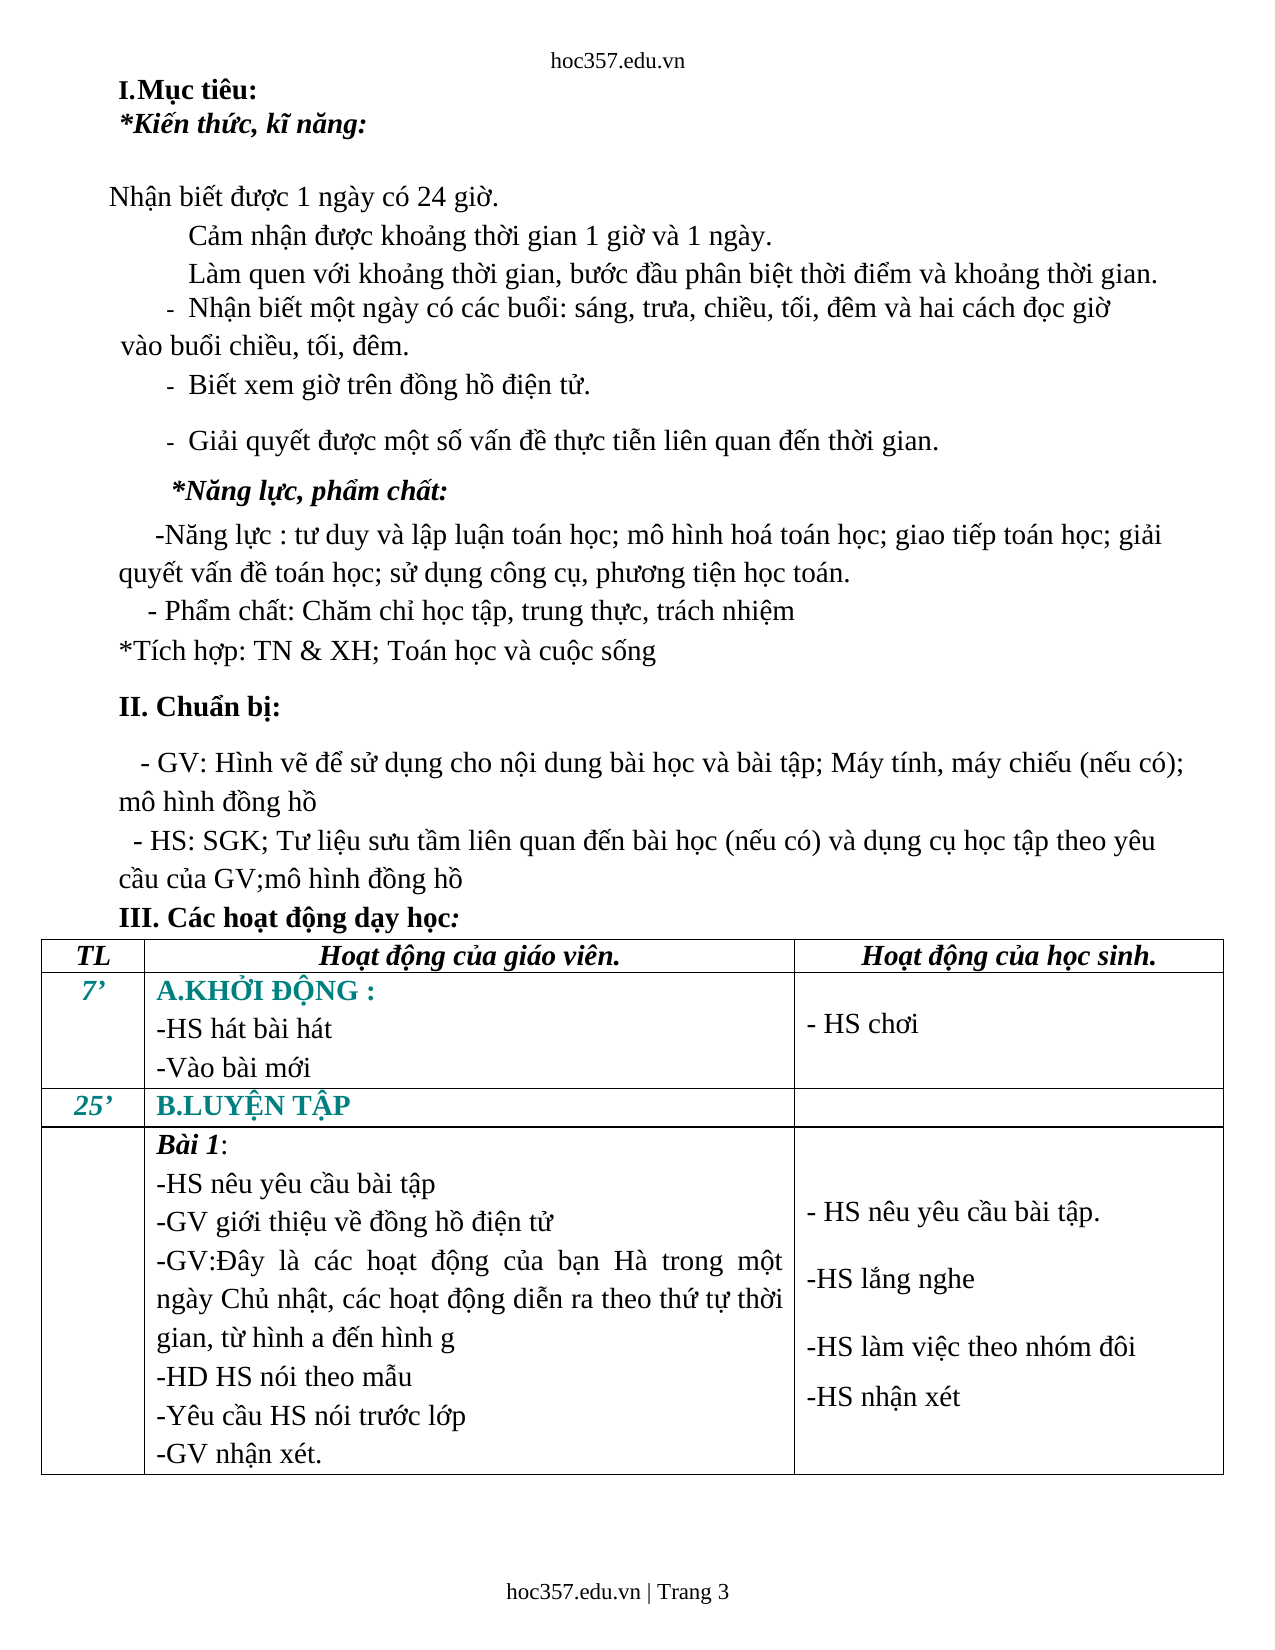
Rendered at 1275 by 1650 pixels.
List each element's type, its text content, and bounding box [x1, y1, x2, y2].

text - Giải quyết được một số vấn đề thực tiễn liên quan đến thời gian. [166, 423, 1235, 457]
table_header Hoạt động của giáo viên. [145, 940, 794, 972]
subtitle *Kiến thức, kĩ năng: [118, 106, 1235, 140]
table_header TL [42, 940, 144, 972]
text Làm quen với khoảng thời gian, bước đầu phân biệt thời điểm và khoảng thời gian. [188, 256, 1235, 290]
text - HS: SGK; Tư liệu sưu tầm liên quan đến bài học (nếu có) và dụng cụ học tập theo yêu cầu của GV;mô hình đồng hồ [118, 823, 1189, 895]
subtitle II. Chuẩn bị: [118, 689, 1235, 723]
table_cell - HS nêu yêu cầu bài tập. -HS lắng nghe -HS làm việc theo nhóm đôi -HS nhận xét [795, 1128, 1223, 1474]
subtitle III. Các hoạt động dạy học: [118, 900, 1235, 934]
subtitle *Năng lực, phẩm chất: [170, 473, 1235, 507]
text - Phẩm chất: Chăm chỉ học tập, trung thực, trách nhiệm [147, 594, 1235, 627]
table_cell 7’ [42, 973, 144, 1088]
table_cell A.KHỞI ĐỘNG : -HS hát bài hát -Vào bài mới [145, 973, 794, 1088]
text I. Mục tiêu: [118, 73, 1235, 106]
text -Năng lực : tư duy và lập luận toán học; mô hình hoá toán học; giao tiếp toán học; giải quyết vấn đề toán học; sử dụng công cụ, phương tiện học toán. [118, 517, 1189, 589]
text - Biết xem giờ trên đồng hồ điện tử. [166, 367, 1235, 401]
text *Tích hợp: TN & XH; Toán học và cuộc sống [118, 633, 1235, 666]
text Cảm nhận được khoảng thời gian 1 giờ và 1 ngày. [188, 218, 1235, 251]
text - GV: Hình vẽ để sử dụng cho nội dung bài học và bài tập; Máy tính, máy chiếu (nếu có); mô hình đồng hồ [118, 745, 1189, 817]
text Nhận biết được 1 ngày có 24 giờ. [109, 179, 1235, 213]
table_header Hoạt động của học sinh. [795, 940, 1223, 972]
text - Nhận biết một ngày có các buổi: sáng, trưa, chiều, tối, đêm và hai cách đọc giờ vào buổi chiều, tối, đêm. [120, 290, 1111, 362]
table_cell Bài 1: -HS nêu yêu cầu bài tập -GV giới thiệu về đồng hồ điện tử -GV:Đây là các hoạt động của bạn Hà trong một ngày Chủ nhật, các hoạt động diễn ra theo thứ tự thời gian, từ hình a đến hình g -HD HS nói theo mẫu -Yêu cầu HS nói trước lớp -GV nhận xét. [145, 1128, 794, 1474]
table_cell 25’ [42, 1089, 144, 1126]
table_cell [42, 1128, 144, 1474]
table_cell - HS chơi [795, 973, 1223, 1088]
table_cell [795, 1089, 1223, 1126]
table_cell B.LUYỆN TẬP [145, 1089, 794, 1126]
